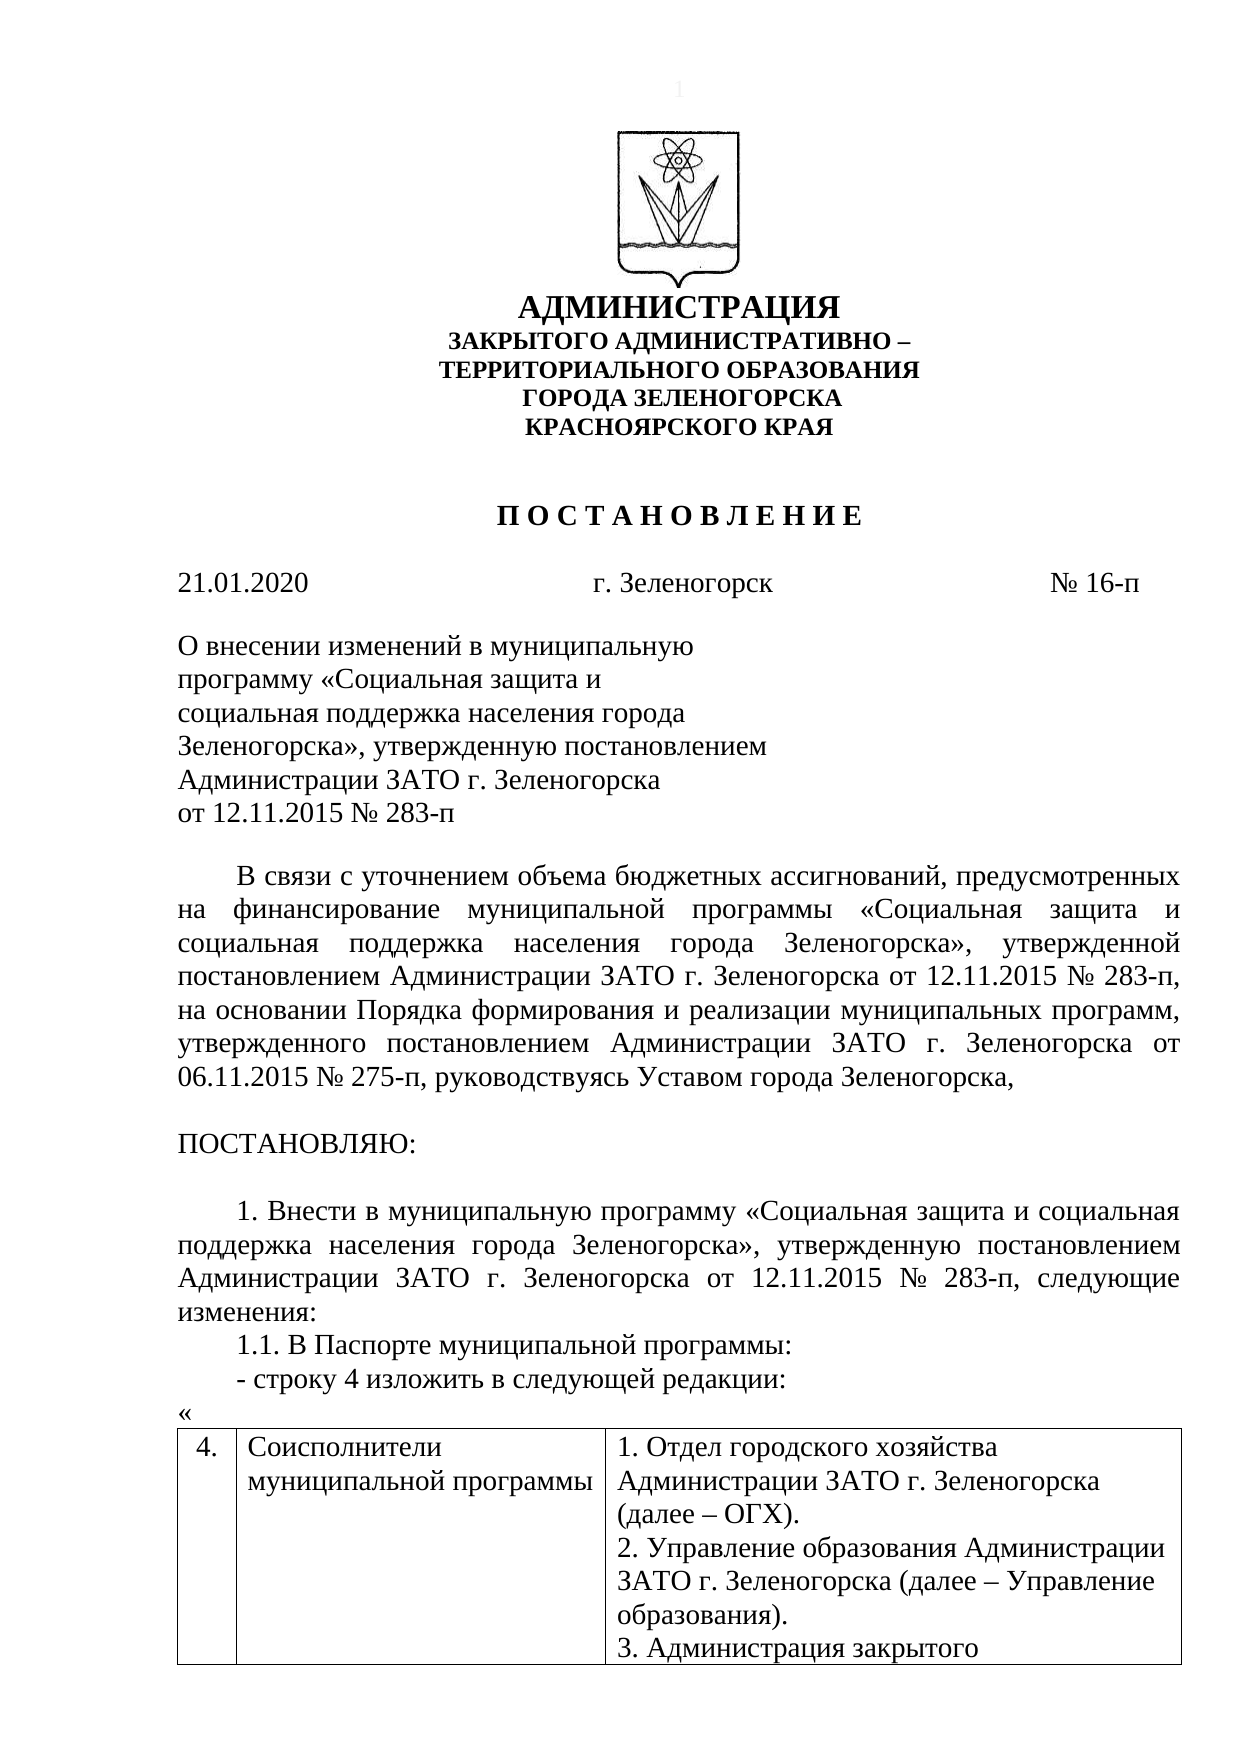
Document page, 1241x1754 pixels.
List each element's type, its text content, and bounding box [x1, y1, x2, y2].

text 1. Внести в муниципальную программу «Социальная защита и социальная поддержка населения города Зеленогорска», утвержденную постановлением Администрации ЗАТО г. Зеленогорска от 12.11.2015 № 283-п, следующие изменения: [177, 1193, 1181, 1327]
text 1.1. В Паспорте муниципальной программы: [177, 1327, 1181, 1361]
text ГОРОДА ЗЕЛЕНОГОРСКА [177, 383, 1181, 412]
text КРАСНОЯРСКОГО КРАЯ [177, 412, 1181, 441]
text ПОСТАНОВЛЯЮ: [177, 1126, 1181, 1160]
text - строку 4 изложить в следующей редакции: [177, 1361, 1181, 1394]
text « [177, 1394, 1181, 1428]
text от 12.11.2015 № 283-п [177, 796, 1181, 829]
text П О С Т А Н О В Л Е Н И Е [177, 498, 1181, 532]
text В связи с уточнением объема бюджетных ассигнований, предусмотренных на финансирование муниципальной программы «Социальная защита и социальная поддержка населения города Зеленогорска», утвержденной постановлением Администрации ЗАТО г. Зеленогорска от 12.11.2015 № 283-п, на основании Порядка формирования и реализации муниципальных программ, утвержденного постановлением Администрации ЗАТО г. Зеленогорска от 06.11.2015 № 275-п, руководствуясь Уставом города Зеленогорска, [177, 858, 1181, 1093]
text Администрации ЗАТО г. Зеленогорска [177, 762, 1181, 796]
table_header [237, 1429, 605, 1664]
text социальная поддержка населения города [177, 695, 1181, 728]
text Зеленогорска», утвержденную постановлением [177, 728, 1181, 762]
text программу «Социальная защита и [177, 661, 1181, 695]
text О внесении изменений в муниципальную [177, 628, 1181, 661]
text ЗАКРЫТОГО АДМИНИСТРАТИВНО – [177, 326, 1181, 355]
picture [617, 131, 741, 288]
text АДМИНИСТРАЦИЯ [177, 288, 1181, 326]
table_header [606, 1429, 1181, 1664]
text 21.01.2020 г. Зеленогорск № 16-п [177, 566, 1181, 599]
text ТЕРРИТОРИАЛЬНОГО ОБРАЗОВАНИЯ [177, 355, 1181, 383]
table_header 4. [178, 1429, 236, 1664]
